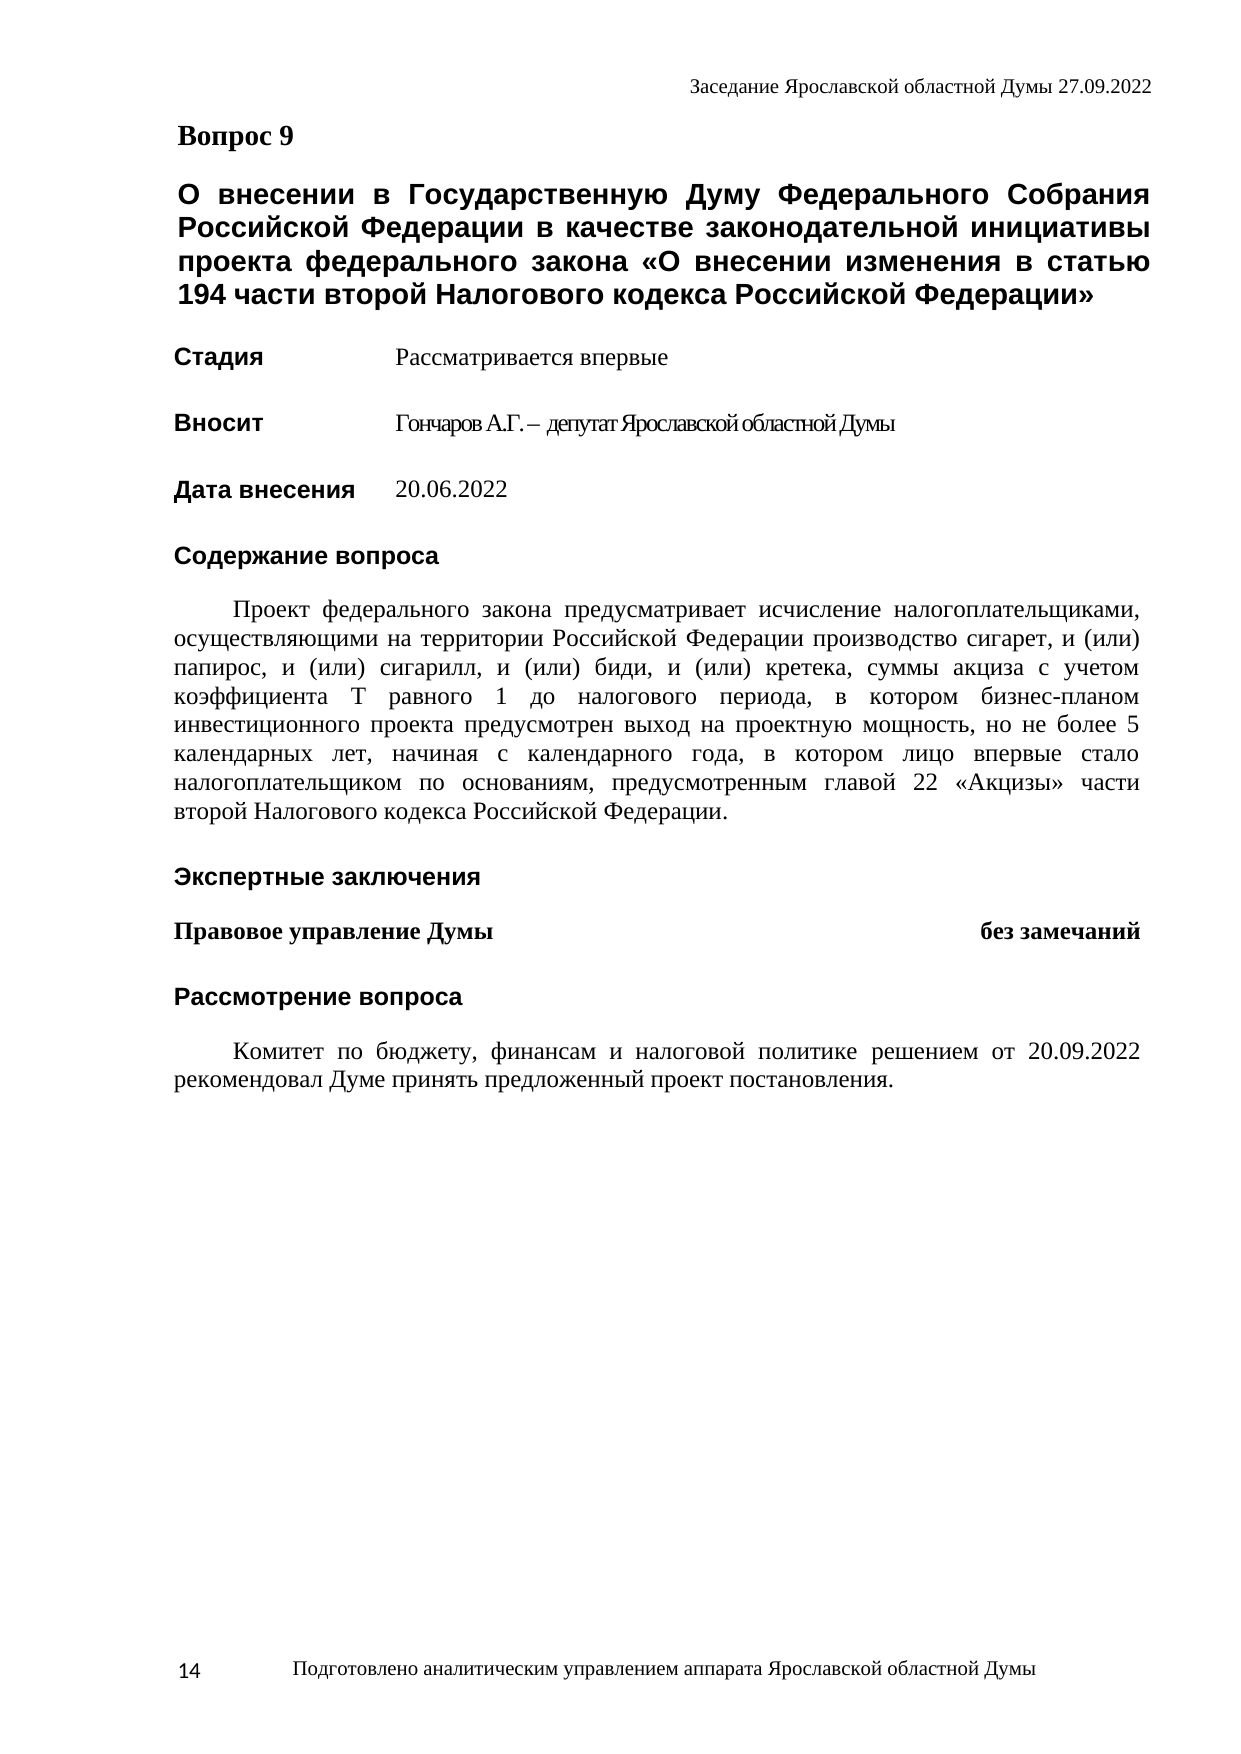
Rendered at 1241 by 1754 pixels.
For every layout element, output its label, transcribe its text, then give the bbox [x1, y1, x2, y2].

table_cell Гончаров А.Г. – депутат Ярославской областной Думы [384, 383, 1152, 449]
table_cell Правовое управление Думы [163, 903, 768, 957]
table_cell Комитет по бюджету, финансам и налоговой политике решением от 20.09.2022 рекомендовал Думе принять предложенный проект постановления. [163, 1023, 1152, 1106]
table_cell без замечаний [768, 903, 1152, 957]
table_header Стадия [163, 317, 384, 383]
table_cell Экспертные заключения [163, 837, 1152, 903]
table_cell Рассмотрение вопроса [163, 957, 1152, 1023]
table_cell Вносит [163, 383, 384, 449]
table_cell Проект федерального закона предусматривает исчисление налогоплательщиками, осуществляющими на территории Российской Федерации производство сигарет, и (или) папирос, и (или) сигарилл, и (или) биди, и (или) кретека, суммы акциза с учетом коэффициента Т равного 1 до налогового периода, в котором бизнес-планом инвестиционного проекта предусмотрен выход на проектную мощность, но не более 5 календарных лет, начиная с календарного года, в котором лицо впервые стало налогоплательщиком по основаниям, предусмотренным главой 22 «Акцизы» части второй Налогового кодекса Российской Федерации. [163, 582, 1152, 837]
table_cell 20.06.2022 [384, 450, 1152, 516]
table_cell Содержание вопроса [163, 516, 1152, 582]
table_cell Дата внесения [163, 450, 384, 516]
text Вопрос 9 [177, 118, 1152, 152]
subtitle О внесении в Государственную Думу Федерального Собрания Российской Федерации в качестве законодательной инициативы проекта федерального закона «О внесении изменения в статью 194 части второй Налогового кодекса Российской Федерации» [177, 177, 1152, 311]
table_header Рассматривается впервые [384, 317, 1152, 383]
